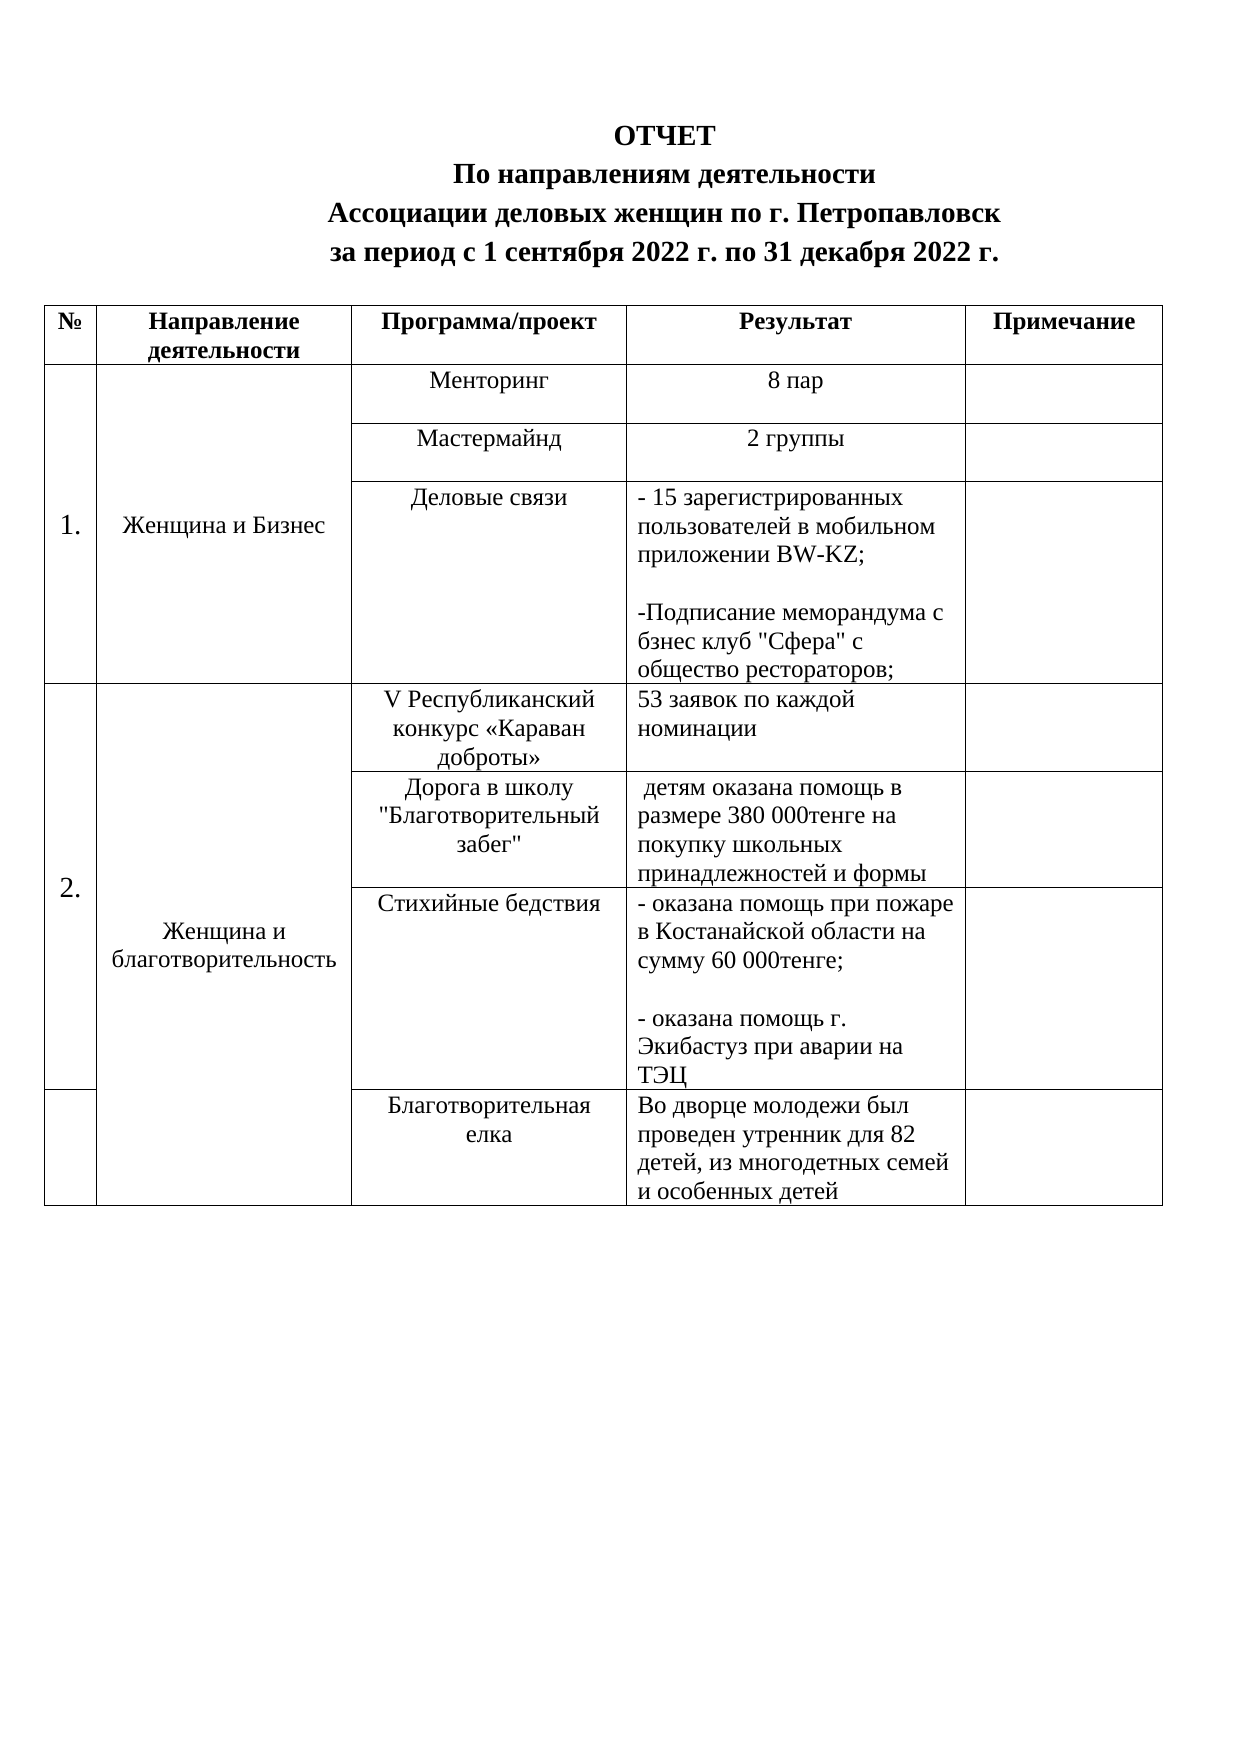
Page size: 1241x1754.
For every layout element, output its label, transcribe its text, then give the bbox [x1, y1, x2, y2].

table_cell Женщина и благотворительность [97, 684, 351, 1205]
table_cell Менторинг [352, 365, 626, 422]
table_cell Благотворительная елка [352, 1090, 626, 1205]
table_header Примечание [966, 306, 1162, 364]
table_cell [966, 1090, 1162, 1205]
table_cell детям оказана помощь в размере 380 000тенге на покупку школьных принадлежностей и формы [627, 772, 965, 887]
table_header Результат [627, 306, 965, 364]
table_cell 1. [45, 365, 96, 683]
table_cell 53 заявок по каждой номинации [627, 684, 965, 771]
table_cell - оказана помощь при пожаре в Костанайской области на сумму 60 000тенге; - оказана помощь г. Экибастуз при аварии на ТЭЦ [627, 888, 965, 1089]
table_cell [966, 365, 1162, 422]
table_cell 2 группы [627, 424, 965, 481]
table_cell Мастермайнд [352, 424, 626, 481]
text По направлениям деятельности [177, 157, 1152, 190]
text Ассоциации деловых женщин по г. Петропавловск [177, 195, 1152, 229]
table_cell 2. [45, 684, 96, 1089]
table_cell - 15 зарегистрированных пользователей в мобильном приложении BW-KZ; -Подписание меморандума с бзнес клуб "Сфера" с общество рестораторов; [627, 482, 965, 683]
table_cell V Республиканский конкурс «Караван доброты» [352, 684, 626, 771]
table_cell Деловые связи [352, 482, 626, 683]
text ОТЧЕТ [177, 118, 1152, 152]
table_cell [966, 772, 1162, 887]
table_header Направление деятельности [97, 306, 351, 364]
table_cell 8 пар [627, 365, 965, 422]
table_header № [45, 306, 96, 364]
table_cell Стихийные бедствия [352, 888, 626, 1089]
table_cell [45, 1090, 96, 1205]
table_cell [966, 684, 1162, 771]
table_header Программа/проект [352, 306, 626, 364]
table_cell [966, 482, 1162, 683]
table_cell [966, 424, 1162, 481]
table_cell Во дворце молодежи был проведен утренник для 82 детей, из многодетных семей и особенных детей [627, 1090, 965, 1205]
text за период с 1 сентября 2022 г. по 31 декабря 2022 г. [177, 234, 1152, 267]
table_cell Женщина и Бизнес [97, 365, 351, 683]
table_cell [966, 888, 1162, 1089]
table_cell Дорога в школу "Благотворительный забег" [352, 772, 626, 887]
